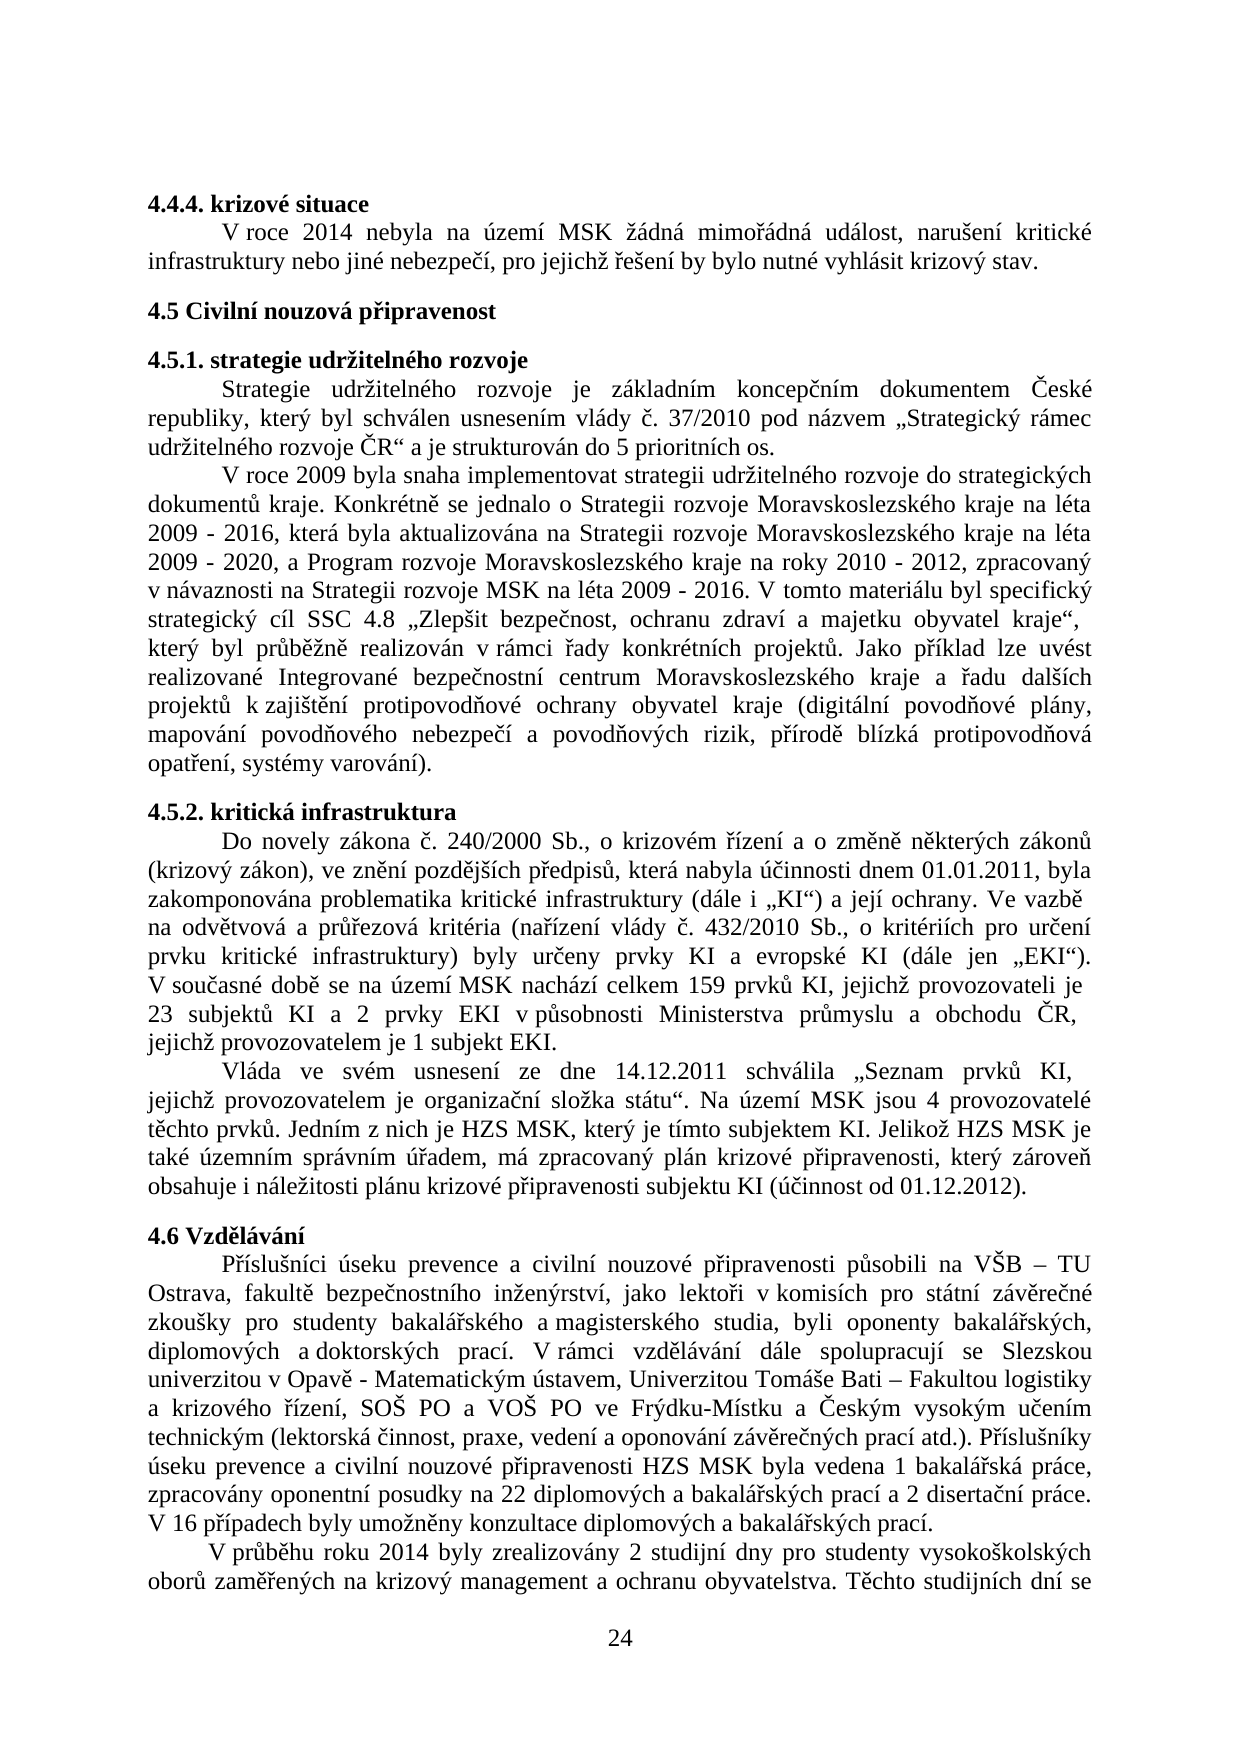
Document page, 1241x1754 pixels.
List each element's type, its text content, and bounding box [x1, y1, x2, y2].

text V roce 2014 nebyla na území MSK žádná mimořádná událost, narušení kritické infrastruktury nebo jiné nebezpečí, pro jejichž řešení by bylo nutné vyhlásit krizový stav. [148, 217, 1093, 275]
subtitle 4.5.1. strategie udržitelného rozvoje [148, 345, 1093, 374]
text Strategie udržitelného rozvoje je základním koncepčním dokumentem České republiky, který byl schválen usnesením vlády č. 37/2010 pod názvem „Strategický rámec udržitelného rozvoje ČR“ a je strukturován do 5 prioritních os. [148, 374, 1093, 460]
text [148, 1537, 1093, 1594]
subtitle 4.5 Civilní nouzová připravenost [148, 296, 1093, 324]
text Do novely zákona č. 240/2000 Sb., o krizovém řízení a o změně některých zákonů (krizový zákon), ve znění pozdějších předpisů, která nabyla účinnosti dnem 01.01.2011, byla zakomponována problematika kritické infrastruktury (dále i „KI“) a její ochrany. Ve vazbě na odvětvová a průřezová kritéria (nařízení vlády č. 432/2010 Sb., o kritériích pro určení prvku kritické infrastruktury) byly určeny prvky KI a evropské KI (dále jen „EKI“). V současné době se na území MSK nachází celkem 159 prvků KI, jejichž provozovateli je 23 subjektů KI a 2 prvky EKI v působnosti Ministerstva průmyslu a obchodu ČR, jejichž provozovatelem je 1 subjekt EKI. [148, 826, 1093, 1056]
text Vláda ve svém usnesení ze dne 14.12.2011 schválila „Seznam prvků KI, jejichž provozovatelem je organizační složka státu“. Na území MSK jsou 4 provozovatelé těchto prvků. Jedním z nich je HZS MSK, který je tímto subjektem KI. Jelikož HZS MSK je také územním správním úřadem, má zpracovaný plán krizové připravenosti, který zároveň obsahuje i náležitosti plánu krizové připravenosti subjektu KI (účinnost od 01.12.2012). [148, 1056, 1093, 1200]
subtitle 4.4.4. krizové situace [148, 189, 1093, 217]
subtitle 4.5.2. kritická infrastruktura [148, 797, 1093, 826]
text Příslušníci úseku prevence a civilní nouzové připravenosti působili na VŠB – TU Ostrava, fakultě bezpečnostního inženýrství, jako lektoři v komisích pro státní závěrečné zkoušky pro studenty bakalářského a magisterského studia, byli oponenty bakalářských, diplomových a doktorských prací. V rámci vzdělávání dále spolupracují se Slezskou univerzitou v Opavě - Matematickým ústavem, Univerzitou Tomáše Bati – Fakultou logistiky a krizového řízení, SOŠ PO a VOŠ PO ve Frýdku-Místku a Českým vysokým učením technickým (lektorská činnost, praxe, vedení a oponování závěrečných prací atd.). Příslušníky úseku prevence a civilní nouzové připravenosti HZS MSK byla vedena 1 bakalářská práce, zpracovány oponentní posudky na 22 diplomových a bakalářských prací a 2 disertační práce. V 16 případech byly umožněny konzultace diplomových a bakalářských prací. [148, 1249, 1093, 1537]
subtitle 4.6 Vzdělávání [148, 1221, 1093, 1249]
text V roce 2009 byla snaha implementovat strategii udržitelného rozvoje do strategických dokumentů kraje. Konkrétně se jednalo o Strategii rozvoje Moravskoslezského kraje na léta 2009 - 2016, která byla aktualizována na Strategii rozvoje Moravskoslezského kraje na léta 2009 - 2020, a Program rozvoje Moravskoslezského kraje na roky 2010 - 2012, zpracovaný v návaznosti na Strategii rozvoje MSK na léta 2009 - 2016. V tomto materiálu byl specifický strategický cíl SSC 4.8 „Zlepšit bezpečnost, ochranu zdraví a majetku obyvatel kraje“, který byl průběžně realizován v rámci řady konkrétních projektů. Jako příklad lze uvést realizované Integrované bezpečnostní centrum Moravskoslezského kraje a řadu dalších projektů k zajištění protipovodňové ochrany obyvatel kraje (digitální povodňové plány, mapování povodňového nebezpečí a povodňových rizik, přírodě blízká protipovodňová opatření, systémy varování). [148, 460, 1093, 777]
